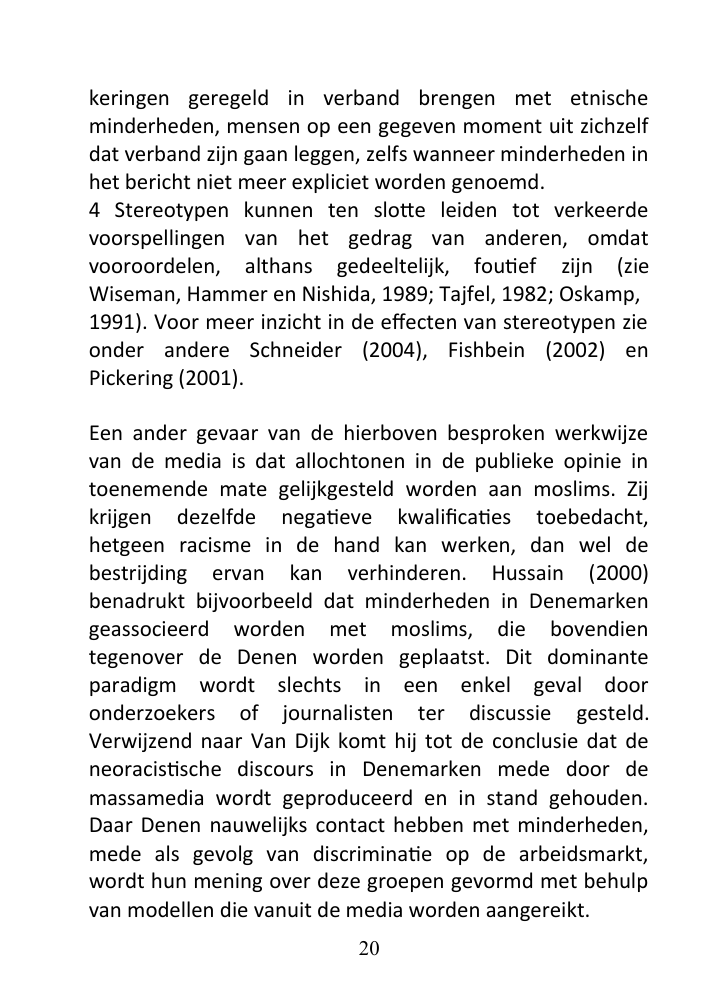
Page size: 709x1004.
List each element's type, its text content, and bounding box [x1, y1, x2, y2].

text Een ander gevaar van de hierboven besproken werkwijze van de media is dat allochtonen in de publieke opinie in toenemende mate gelijkgesteld worden aan moslims. Zij krijgen dezelfde negatieve kwalificaties toebedacht, hetgeen racisme in de hand kan werken, dan wel de bestrijding ervan kan verhinderen. Hussain (2000) benadrukt bijvoorbeeld dat minderheden in Denemarken geassocieerd worden met moslims, die bovendien tegenover de Denen worden geplaatst. Dit dominante paradigm wordt slechts in een enkel geval door onderzoekers of journalisten ter discussie gesteld. Verwijzend naar Van Dijk komt hij tot de conclusie dat de neoracistische discours in Denemarken mede door de massamedia wordt geproduceerd en in stand gehouden. Daar Denen nauwelijks contact hebben met minderheden, mede als gevolg van discriminatie op de arbeidsmarkt, wordt hun mening over deze groepen gevormd met behulp van modellen die vanuit de media worden aangereikt. [88, 418, 649, 923]
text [88, 83, 649, 195]
text 4 Stereotypen kunnen ten slotte leiden tot verkeerde voorspellingen van het gedrag van anderen, omdat vooroordelen, althans gedeeltelijk, foutief zijn (zie Wiseman, Hammer en Nishida, 1989; Tajfel, 1982; Oskamp, [88, 195, 649, 307]
text 1991). Voor meer inzicht in de effecten van stereotypen zie onder andere Schneider (2004), Fishbein (2002) en Pickering (2001). [88, 307, 649, 391]
